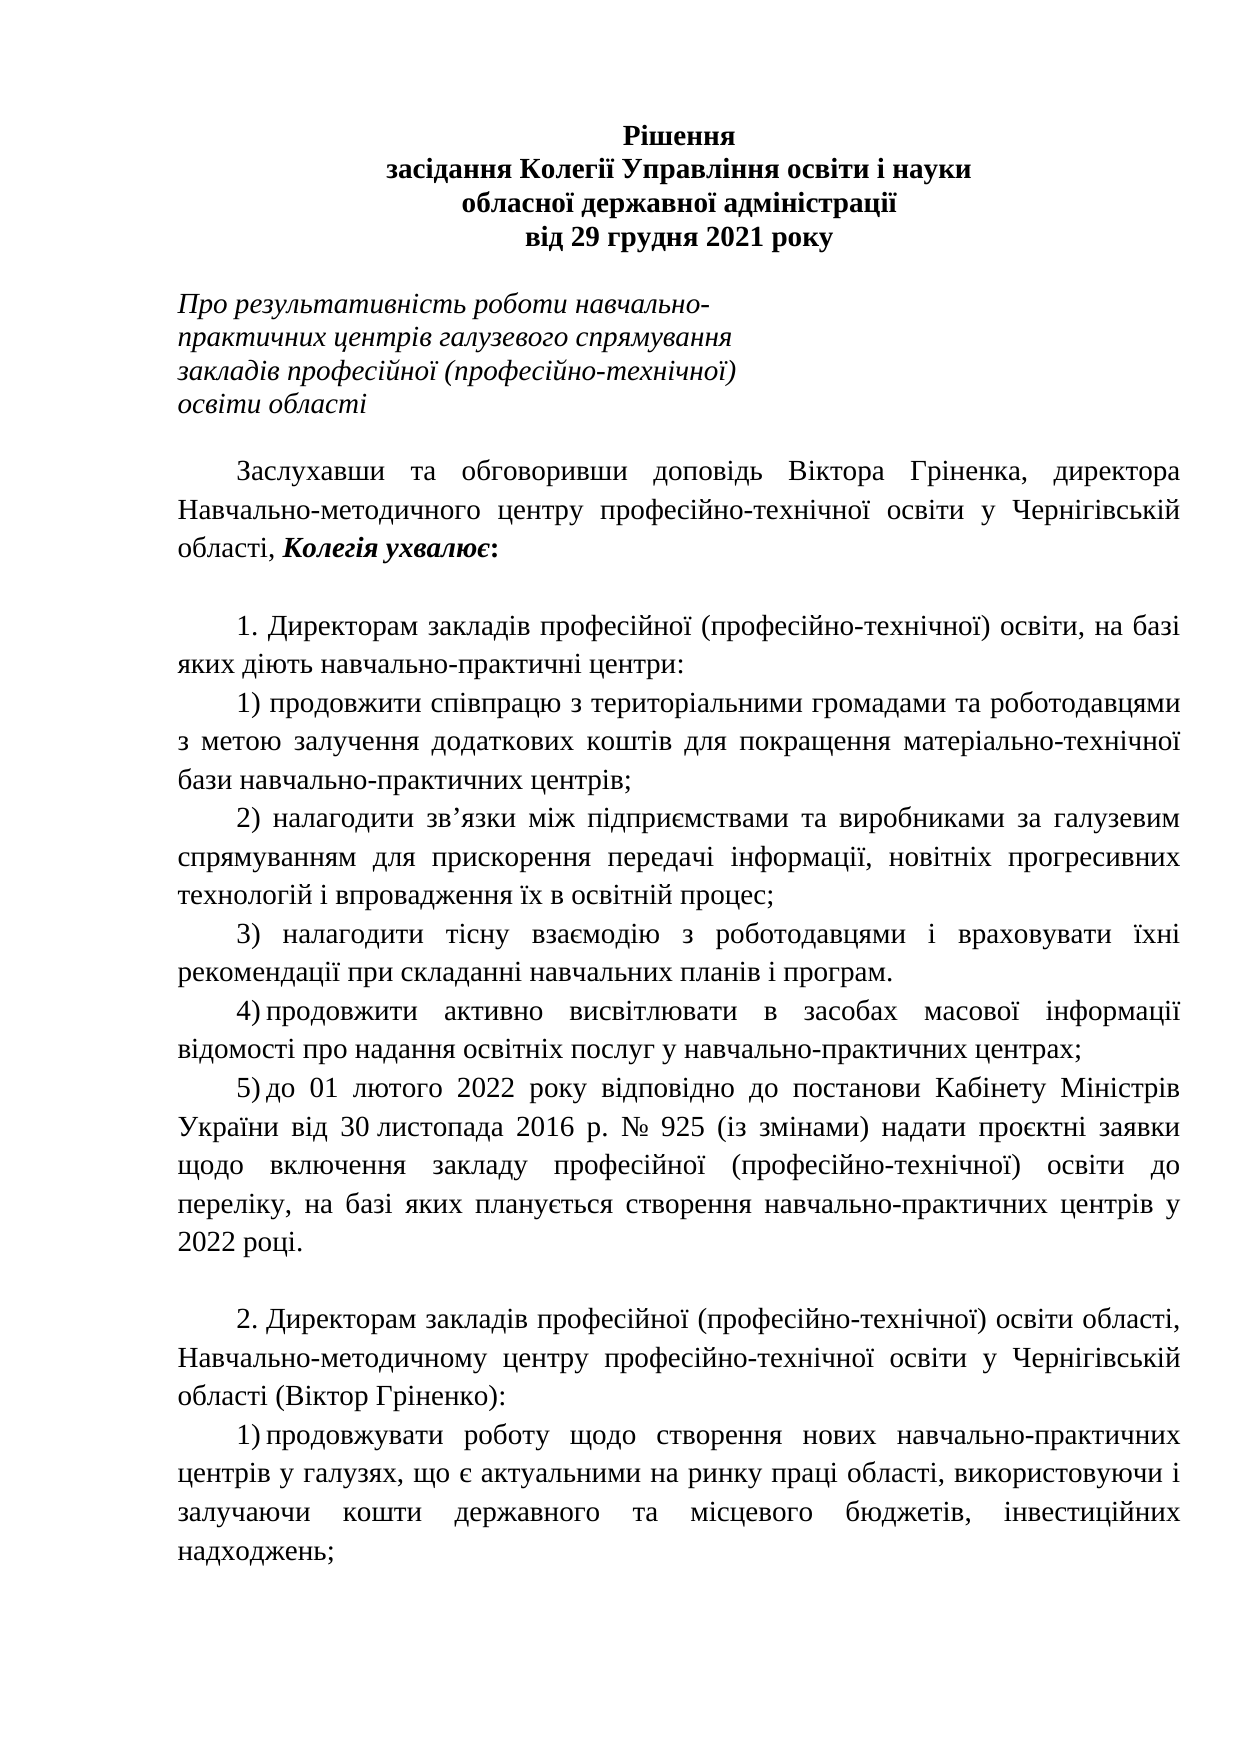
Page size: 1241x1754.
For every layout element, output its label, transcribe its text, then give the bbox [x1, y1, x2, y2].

text освіти області [177, 386, 1181, 420]
text 1) продовжити співпрацю з територіальними громадами та роботодавцями з метою залучення додаткових коштів для покращення матеріально-технічної бази навчально-практичних центрів; [177, 685, 1181, 795]
text практичних центрів галузевого спрямування [177, 319, 1181, 353]
text засідання Колегії Управління освіти і науки [177, 152, 1181, 185]
text 5) до 01 лютого 2022 року відповідно до постанови Кабінету Міністрів України від 30 листопада 2016 р. № 925 (із змінами) надати проєктні заявки щодо включення закладу професійної (професійно-технічної) освіти до переліку, на базі яких планується створення навчально-практичних центрів у 2022 році. [177, 1070, 1181, 1258]
text закладів професійної (професійно-технічної) [177, 353, 1181, 386]
text 1. Директорам закладів професійної (професійно-технічної) освіти, на базі яких діють навчально-практичні центри: [177, 608, 1181, 680]
text 2. Директорам закладів професійної (професійно-технічної) освіти області, Навчально-методичному центру професійно-технічної освіти у Чернігівській області (Віктор Гріненко): [177, 1301, 1181, 1412]
text 1) продовжувати роботу щодо створення нових навчально-практичних центрів у галузях, що є актуальними на ринку праці області, використовуючи і залучаючи кошти державного та місцевого бюджетів, інвестиційних надходжень; [177, 1417, 1181, 1566]
text 4) продовжити активно висвітлювати в засобах масової інформації відомості про надання освітніх послуг у навчально-практичних центрах; [177, 993, 1181, 1065]
text Про результативність роботи навчально- [177, 286, 1181, 319]
text від 29 грудня 2021 року [177, 219, 1181, 252]
text Рішення [177, 118, 1181, 152]
text обласної державної адміністрації [177, 185, 1181, 219]
text Заслухавши та обговоривши доповідь Віктора Гріненка, директора Навчально-методичного центру професійно-технічної освіти у Чернігівській області, Колегія ухвалює: [177, 453, 1181, 564]
text 2) налагодити зв’язки між підприємствами та виробниками за галузевим спрямуванням для прискорення передачі інформації, новітніх прогресивних технологій і впровадження їх в освітній процес; [177, 800, 1181, 911]
text 3) налагодити тісну взаємодію з роботодавцями і враховувати їхні рекомендації при складанні навчальних планів і програм. [177, 916, 1181, 988]
